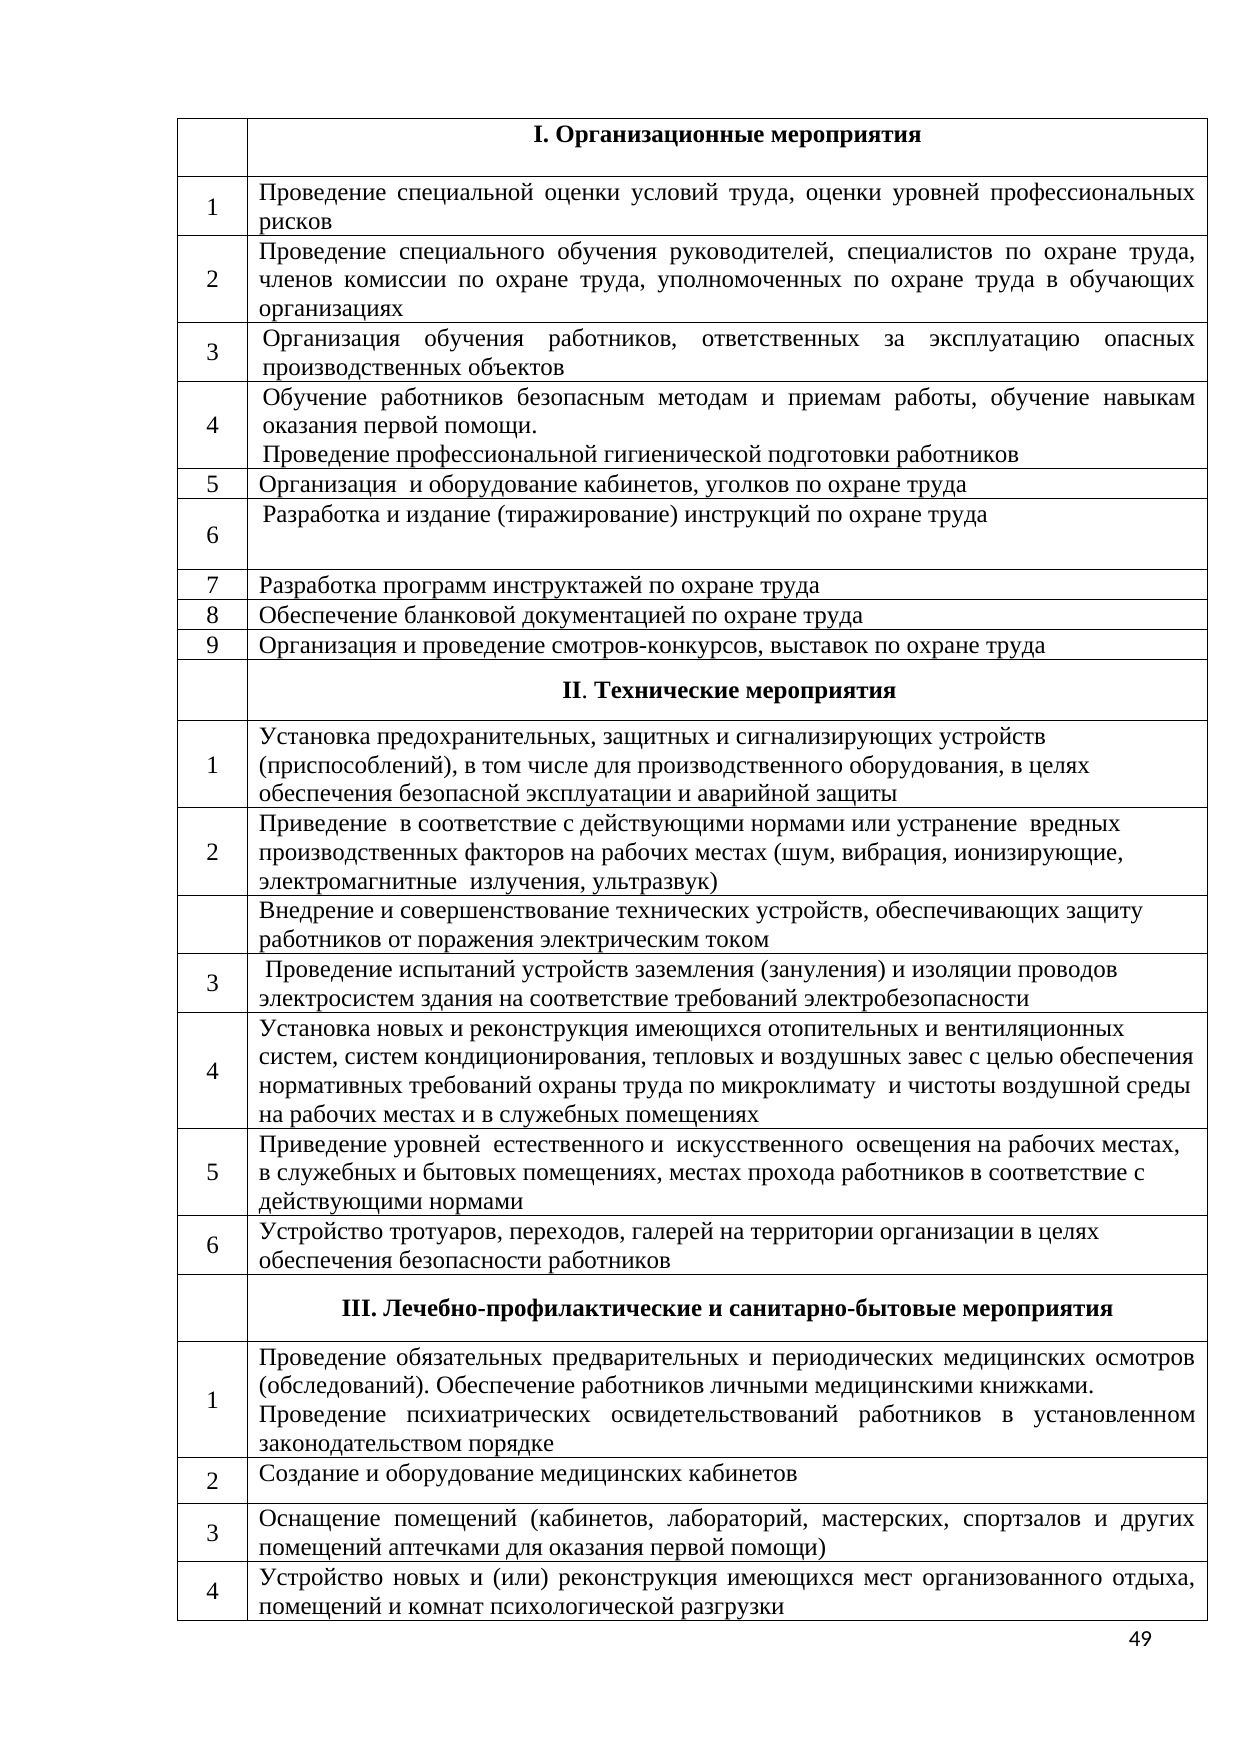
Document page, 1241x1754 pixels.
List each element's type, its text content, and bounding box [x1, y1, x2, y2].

table_cell 4 [178, 1013, 247, 1128]
table_cell Установка предохранительных, защитных и сигнализирующих устройств (приспособлений), в том числе для производственного оборудования, в целях обеспечения безопасной эксплуатации и аварийной защиты [248, 721, 1207, 807]
table_cell Приведение в соответствие с действующими нормами или устранение вредных производственных факторов на рабочих местах (шум, вибрация, ионизирующие, электромагнитные излучения, ультразвук) [248, 808, 1207, 894]
table_cell 1 [178, 177, 247, 235]
table_cell Проведение обязательных предварительных и периодических медицинских осмотров (обследований). Обеспечение работников личными медицинскими книжками. Проведение психиатрических освидетельствований работников в установленном законодательством порядке [248, 1342, 1207, 1457]
table_cell 8 [178, 600, 247, 629]
table_header I. Организационные мероприятия [248, 119, 1207, 176]
table_cell Устройство тротуаров, переходов, галерей на территории организации в целях обеспечения безопасности работников [248, 1216, 1207, 1273]
table_cell 4 [178, 382, 247, 468]
table_cell 5 [178, 469, 247, 498]
table_cell Проведение специальной оценки условий труда, оценки уровней профессиональных рисков [248, 177, 1207, 235]
table_cell Проведение испытаний устройств заземления (зануления) и изоляции проводов электросистем здания на соответствие требований электробезопасности [248, 954, 1207, 1012]
table_cell 2 [178, 1458, 247, 1502]
table_cell 1 [178, 1342, 247, 1457]
table_cell 3 [178, 1504, 247, 1561]
table_cell Организация обучения работников, ответственных за эксплуатацию опасных производственных объектов [248, 323, 1207, 381]
table_cell Организация и проведение смотров-конкурсов, выставок по охране труда [248, 630, 1207, 659]
table_cell 1 [178, 721, 247, 807]
table_cell Разработка программ инструктажей по охране труда [248, 570, 1207, 599]
table_cell Проведение специального обучения руководителей, специалистов по охране труда, членов комиссии по охране труда, уполномоченных по охране труда в обучающих организациях [248, 236, 1207, 322]
table_cell 7 [178, 570, 247, 599]
table_cell 9 [178, 630, 247, 659]
table_cell Обеспечение бланковой документацией по охране труда [248, 600, 1207, 629]
table_cell 3 [178, 954, 247, 1012]
table_cell 4 [178, 1562, 247, 1619]
table_cell II. Технические мероприятия [248, 660, 1207, 720]
table_cell [178, 660, 247, 720]
table_cell 6 [178, 499, 247, 569]
table_cell 2 [178, 808, 247, 894]
table_cell 6 [178, 1216, 247, 1273]
table_cell [178, 896, 247, 953]
table_cell Внедрение и совершенствование технических устройств, обеспечивающих защиту работников от поражения электрическим током [248, 896, 1207, 953]
table_cell 2 [178, 236, 247, 322]
table_cell Оснащение помещений (кабинетов, лабораторий, мастерских, спортзалов и других помещений аптечками для оказания первой помощи) [248, 1504, 1207, 1561]
table_cell [178, 1275, 247, 1341]
table_cell 3 [178, 323, 247, 381]
table_cell Обучение работников безопасным методам и приемам работы, обучение навыкам оказания первой помощи. Проведение профессиональной гигиенической подготовки работников [248, 382, 1207, 468]
table_cell 5 [178, 1129, 247, 1215]
table_cell Устройство новых и (или) реконструкция имеющихся мест организованного отдыха, помещений и комнат психологической разгрузки [248, 1562, 1207, 1619]
table_cell III. Лечебно-профилактические и санитарно-бытовые мероприятия [248, 1275, 1207, 1341]
table_cell Создание и оборудование медицинских кабинетов [248, 1458, 1207, 1502]
table_cell Установка новых и реконструкция имеющихся отопительных и вентиляционных систем, систем кондиционирования, тепловых и воздушных завес с целью обеспечения нормативных требований охраны труда по микроклимату и чистоты воздушной среды на рабочих местах и в служебных помещениях [248, 1013, 1207, 1128]
table_cell Организация и оборудование кабинетов, уголков по охране труда [248, 469, 1207, 498]
table_cell Разработка и издание (тиражирование) инструкций по охране труда [248, 499, 1207, 569]
table_header [178, 119, 247, 176]
table_cell Приведение уровней естественного и искусственного освещения на рабочих местах, в служебных и бытовых помещениях, местах прохода работников в соответствие с действующими нормами [248, 1129, 1207, 1215]
